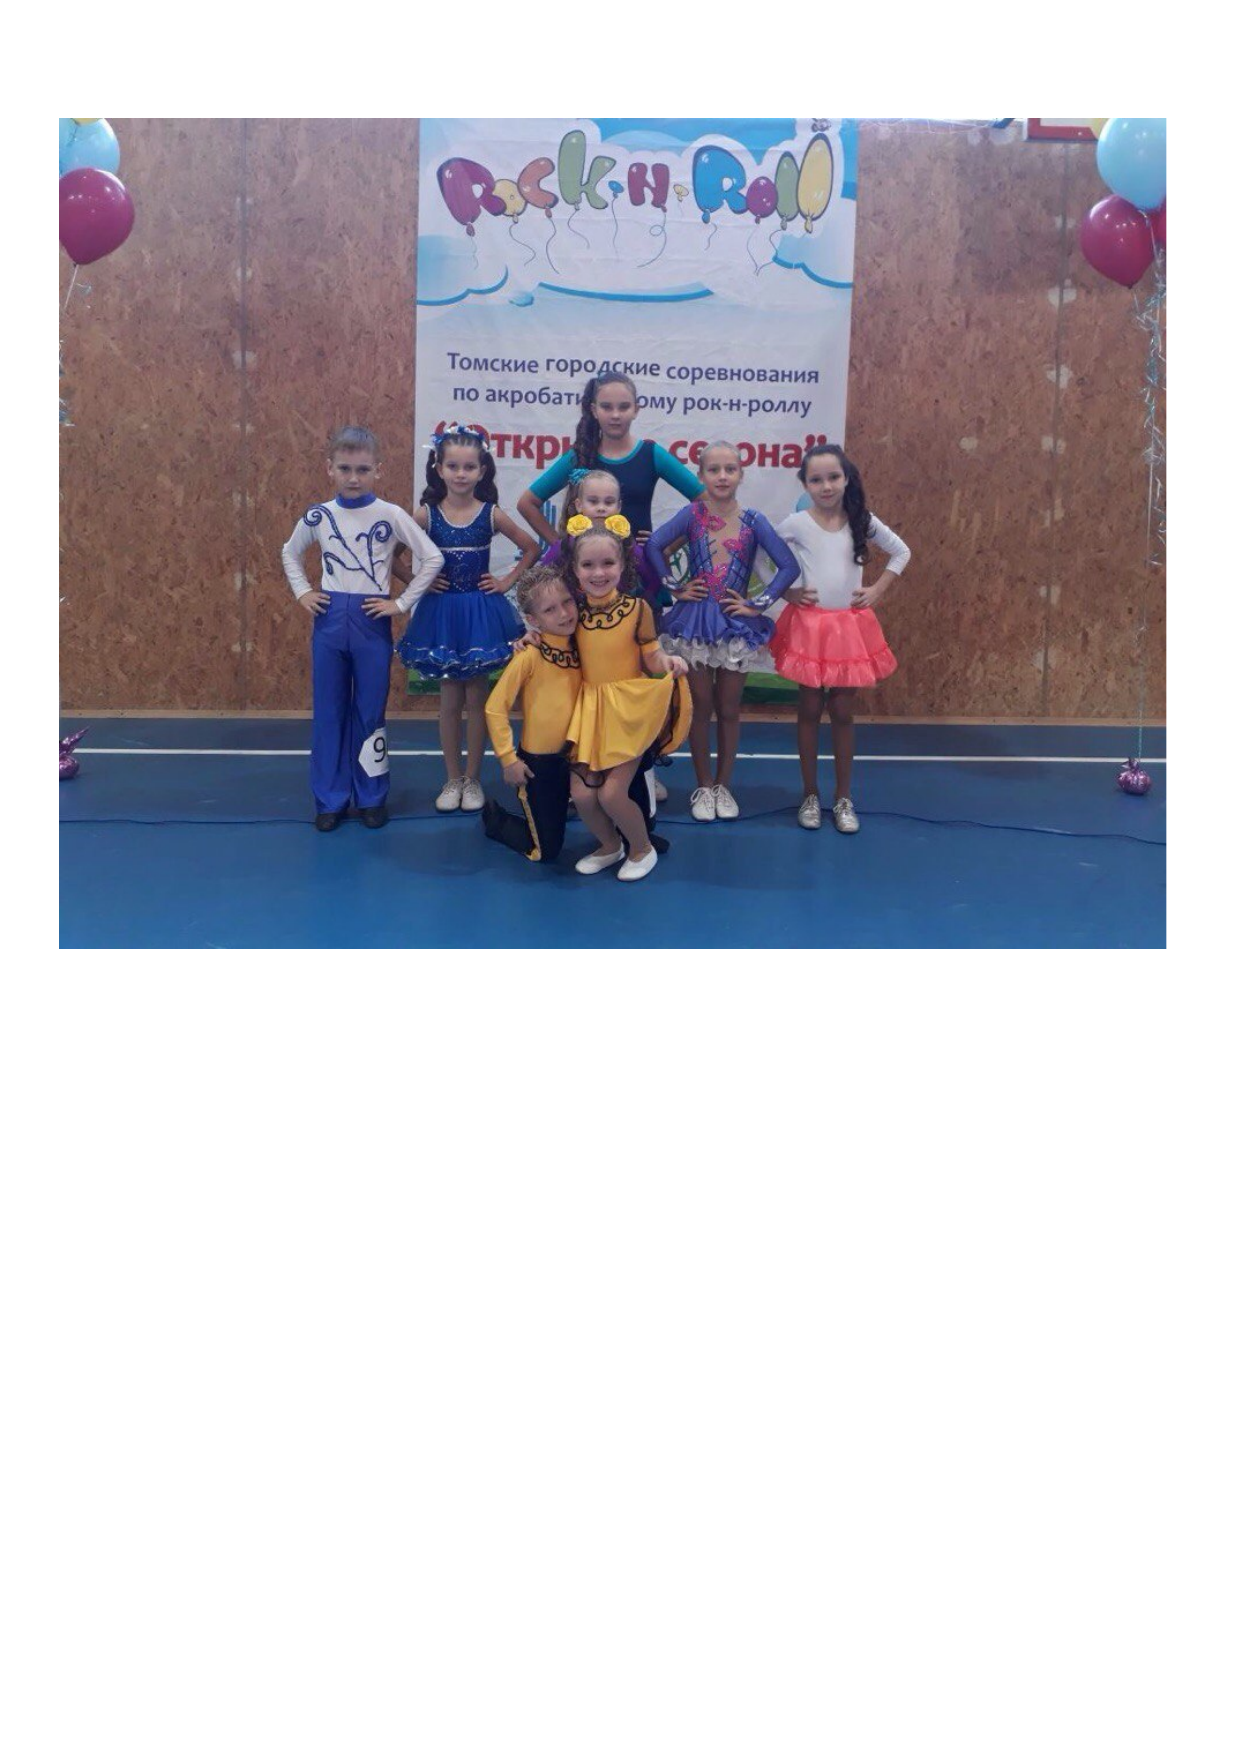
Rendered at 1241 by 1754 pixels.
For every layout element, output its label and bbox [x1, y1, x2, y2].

picture [59, 118, 1167, 949]
